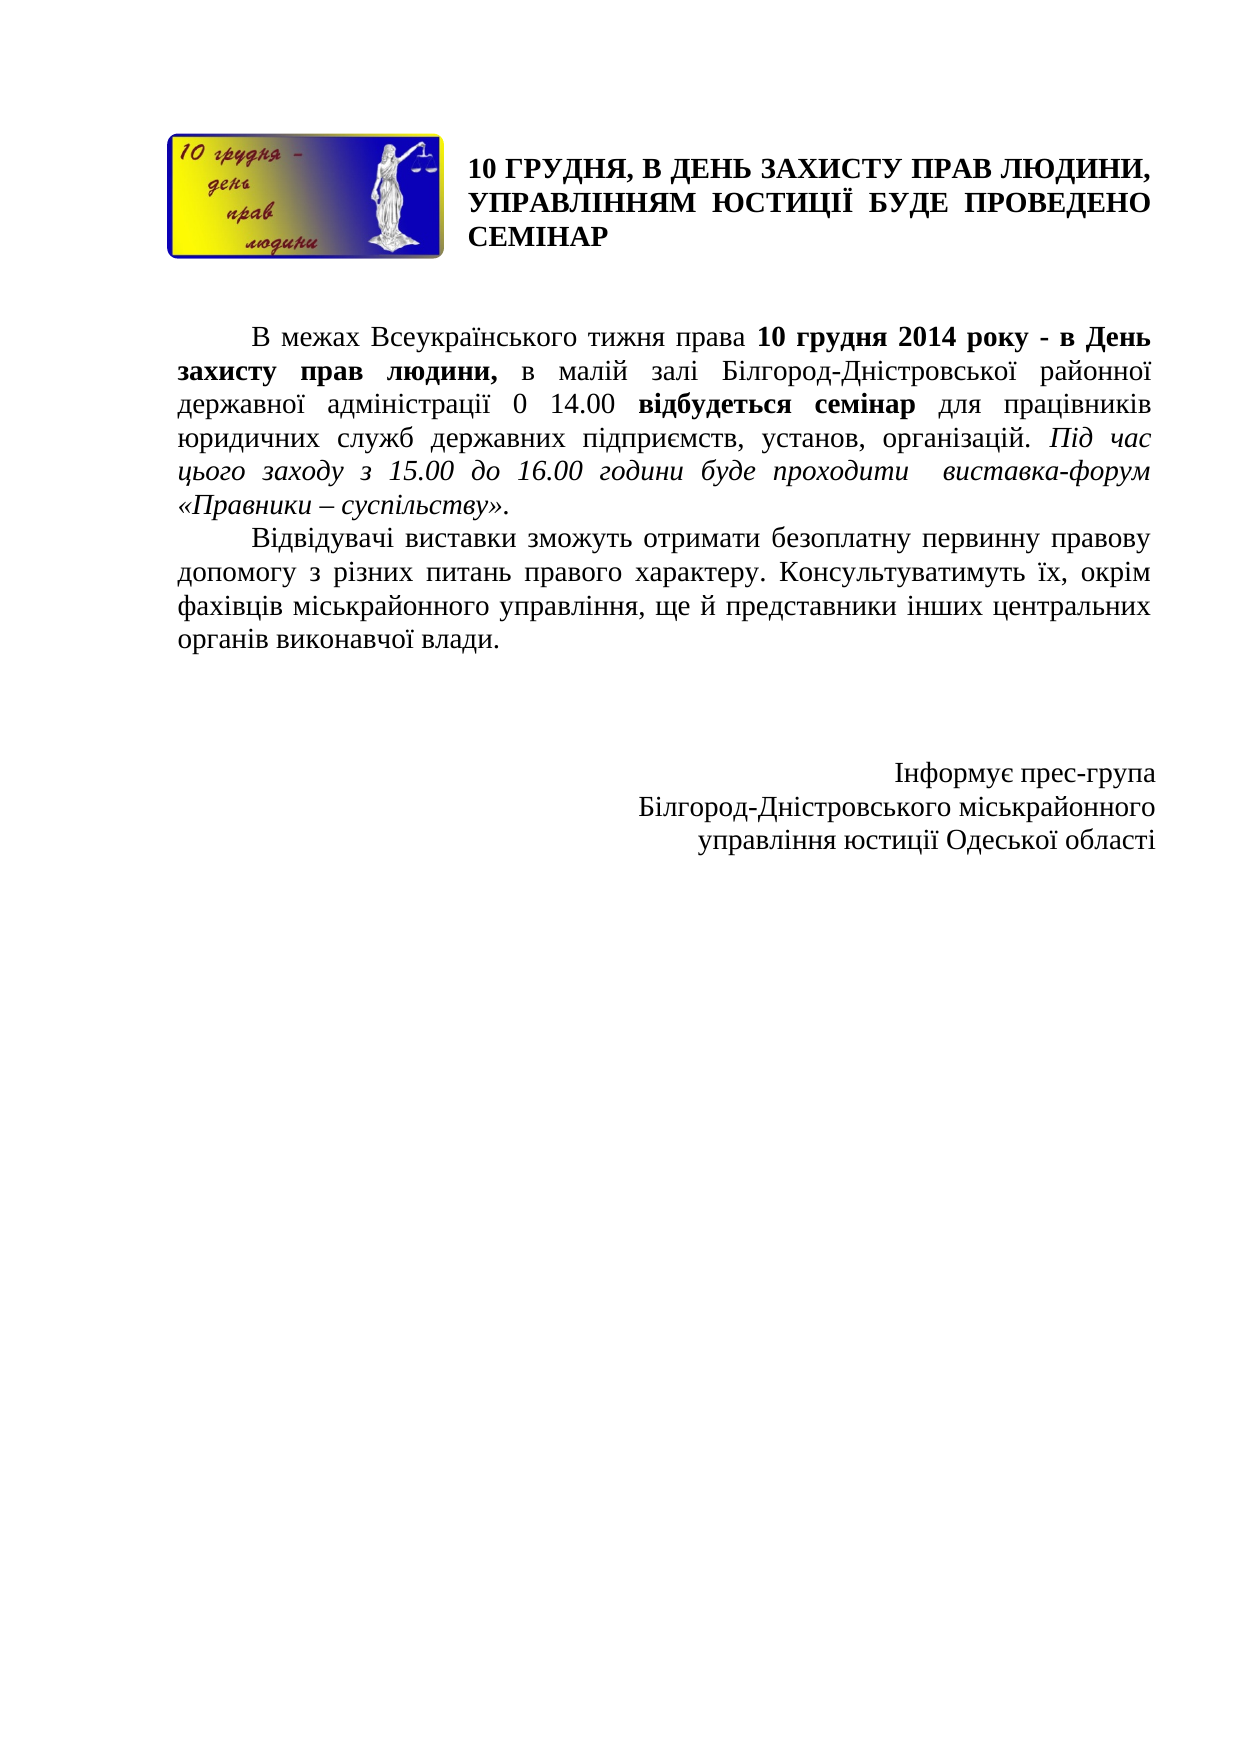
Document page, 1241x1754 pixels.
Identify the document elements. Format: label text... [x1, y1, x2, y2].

text Відвідувачі виставки зможуть отримати безоплатну первинну правову допомогу з різних питань правого характеру. Консультуватимуть їх, окрім фахівців міськрайонного управління, ще й представники інших центральних органів виконавчої влади. [177, 521, 1152, 655]
text В межах Всеукраїнського тижня права 10 грудня 2014 року - в День захисту прав людини, в малій залі Білгород-Дністровської районної державної адміністрації 0 14.00 відбудеться семінар для працівників юридичних служб державних підприємств, установ, організацій. Під час цього заходу з 15.00 до 16.00 години буде проходити виставка-форум «Правники – суспільству». [177, 319, 1152, 521]
text Білгород-Дністровського міськрайонного [177, 789, 1156, 822]
picture [167, 133, 444, 259]
text 10 ГРУДНЯ, В ДЕНЬ ЗАХИСТУ ПРАВ ЛЮДИНИ, УПРАВЛІННЯМ ЮСТИЦІЇ БУДЕ ПРОВЕДЕНО СЕМІНАР [177, 152, 1152, 252]
text Інформує прес-група [177, 755, 1156, 789]
text управління юстиції Одеської області [177, 822, 1156, 856]
